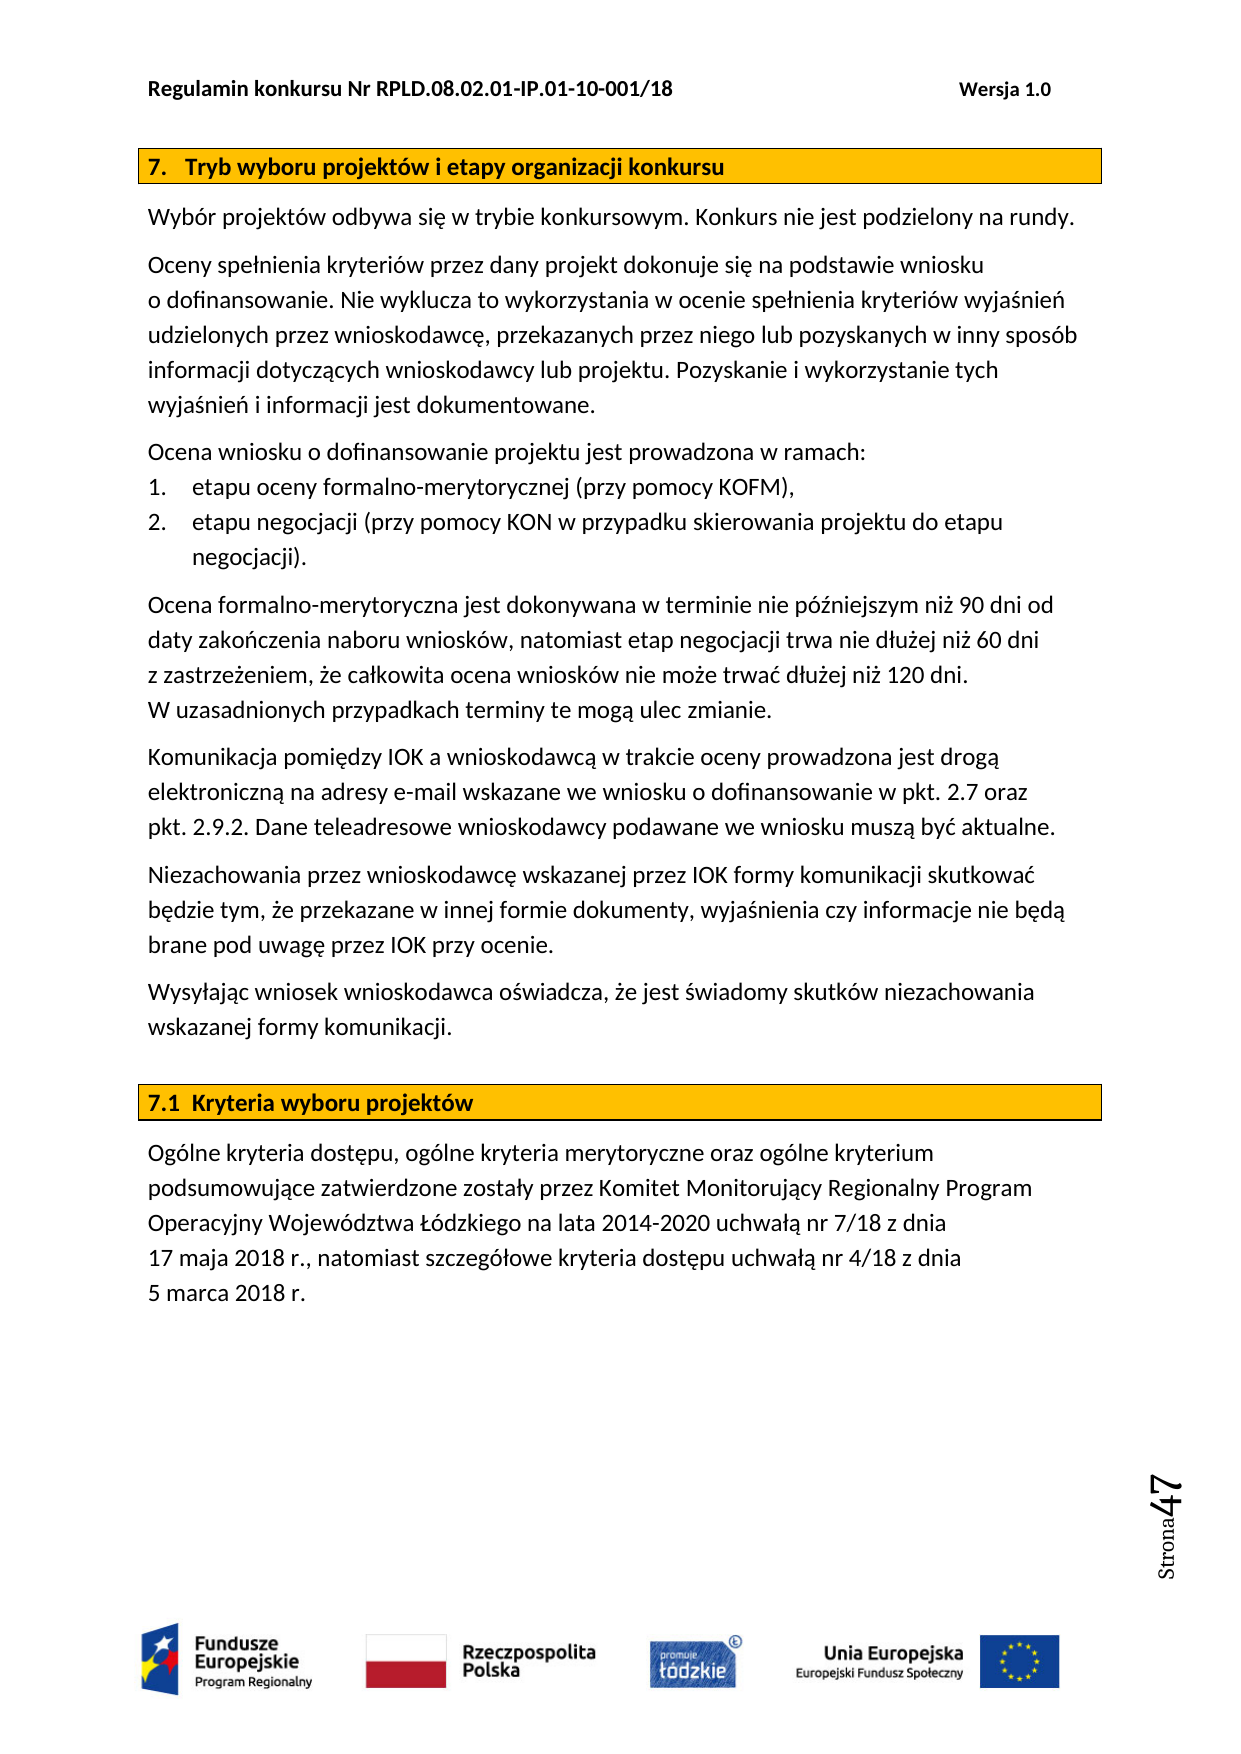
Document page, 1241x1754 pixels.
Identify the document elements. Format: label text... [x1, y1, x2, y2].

text Wybór projektów odbywa się w trybie konkursowym. Konkurs nie jest podzielony na rundy. [148, 201, 1093, 232]
text Ocena formalno-merytoryczna jest dokonywana w terminie nie późniejszym niż 90 dni od daty zakończenia naboru wniosków, natomiast etap negocjacji trwa nie dłużej niż 60 dni z zastrzeżeniem, że całkowita ocena wniosków nie może trwać dłużej niż 120 dni. W uzasadnionych przypadkach terminy te mogą ulec zmianie. [148, 589, 1093, 724]
text Ocena wniosku o dofinansowanie projektu jest prowadzona w ramach: [148, 436, 1093, 467]
list Niezachowania przez wnioskodawcę wskazanej przez IOK formy komunikacji skutkować będzie tym, że przekazane w innej formie dokumenty, wyjaśnienia czy informacje nie będą brane pod uwagę przez IOK przy ocenie. [148, 859, 1093, 959]
text Ogólne kryteria dostępu, ogólne kryteria merytoryczne oraz ogólne kryterium podsumowujące zatwierdzone zostały przez Komitet Monitorujący Regionalny Program Operacyjny Województwa Łódzkiego na lata 2014-2020 uchwałą nr 7/18 z dnia 17 maja 2018 r., natomiast szczegółowe kryteria dostępu uchwałą nr 4/18 z dnia 5 marca 2018 r. [148, 1138, 1093, 1308]
text Oceny spełnienia kryteriów przez dany projekt dokonuje się na podstawie wniosku o dofinansowanie. Nie wyklucza to wykorzystania w ocenie spełnienia kryteriów wyjaśnień udzielonych przez wnioskodawcę, przekazanych przez niego lub pozyskanych w inny sposób informacji dotyczących wnioskodawcy lub projektu. Pozyskanie i wykorzystanie tych wyjaśnień i informacji jest dokumentowane. [148, 249, 1093, 419]
list Tryb wyboru projektów i etapy organizacji konkursu [139, 149, 1101, 183]
list etapu oceny formalno-merytorycznej (przy pomocy KOFM), [148, 471, 1093, 502]
list etapu negocjacji (przy pomocy KON w przypadku skierowania projektu do etapu negocjacji). [148, 506, 1093, 572]
picture [53, 1561, 1105, 1751]
text Wysyłając wniosek wnioskodawca oświadcza, że jest świadomy skutków niezachowania wskazanej formy komunikacji. [148, 976, 1093, 1042]
list Kryteria wyboru projektów [139, 1085, 1101, 1119]
text Komunikacja pomiędzy IOK a wnioskodawcą w trakcie oceny prowadzona jest drogą elektroniczną na adresy e-mail wskazane we wniosku o dofinansowanie w pkt. 2.7 oraz pkt. 2.9.2. Dane teleadresowe wnioskodawcy podawane we wniosku muszą być aktualne. [148, 741, 1093, 842]
